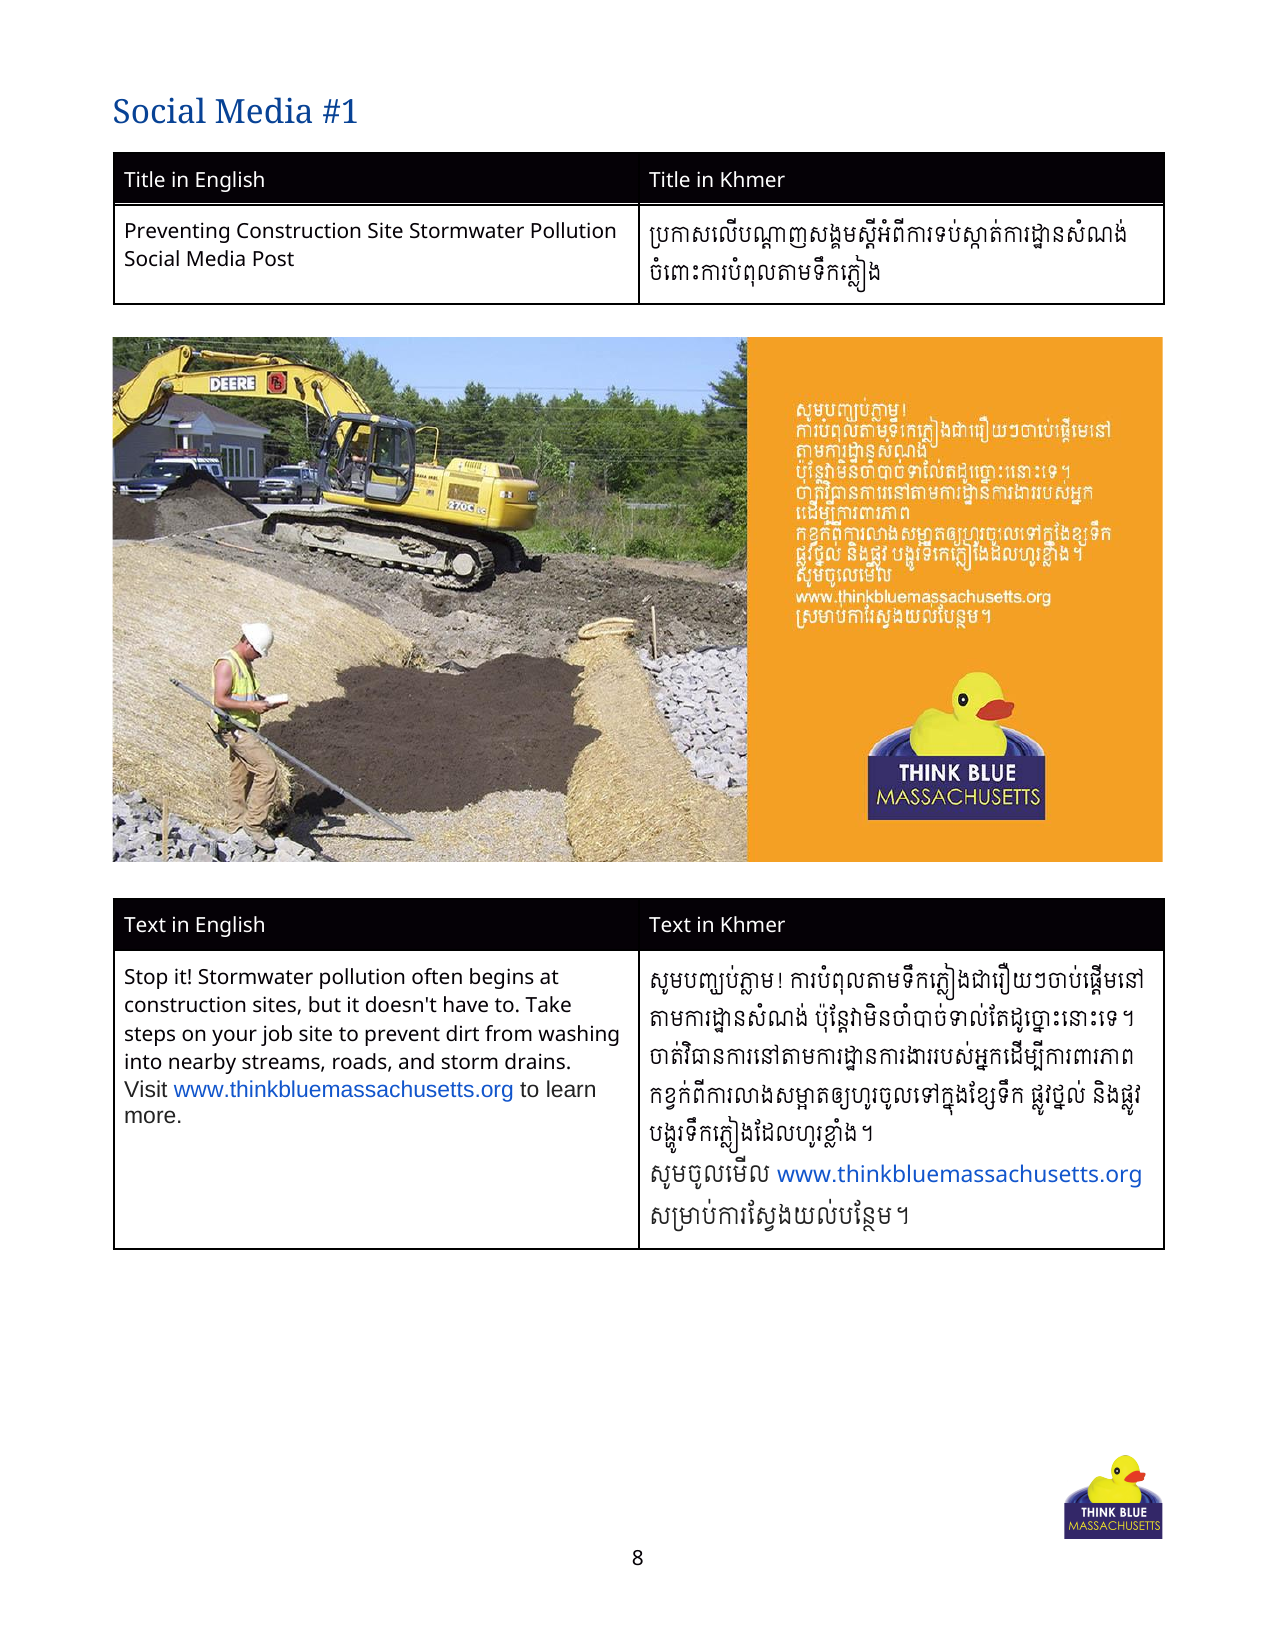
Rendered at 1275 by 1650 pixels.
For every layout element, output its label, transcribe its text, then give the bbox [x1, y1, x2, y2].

table_cell Preventing Construction Site Stormwater Pollution Social Media Post [115, 206, 638, 303]
subtitle Social Media #1 [112, 87, 1162, 133]
table_cell ប្រកាសលើបណ្តាញសង្គមស្តីអំពីការទប់ស្កាត់ការដ្ឋានសំណង់ចំពោះការបំពុលតាមទឹកភ្លៀង [640, 206, 1163, 303]
picture [112, 337, 1163, 862]
table_cell Stop it! Stormwater pollution often begins at construction sites, but it doesn't have to. Take steps on your job site to prevent dirt from washing into nearby streams, roads, and storm drains. Visit www.thinkbluemassachusetts.org to learn more. [115, 951, 638, 1248]
table_header Text in Khmer [640, 900, 1163, 949]
picture [1064, 1455, 1163, 1539]
table_header Title in Khmer [640, 154, 1163, 203]
table_header Text in English [115, 900, 638, 949]
table_header Title in English [115, 154, 638, 203]
table_cell សូមបញ្ឃប់ភ្លាម! ការបំពុលតាមទឹកភ្លៀងជារឿយៗចាប់ផ្តើមនៅ តាមការដ្ឋានសំណង់ ប៉ុន្តែវាមិនចាំបាច់ទាល់តែដូច្នោះនោះទេ។ ចាត់វិធានការនៅតាមការដ្ឋានការងាររបស់អ្នកដើម្បីការពារភាព កខ្វក់ពីការលាងសម្អាតឲ្យហូរចូលទៅក្នុងខ្សែទឹក ផ្លូវថ្នល់ និងផ្លូវ បង្ហូរទឹកភ្លៀងដែលហូរខ្លាំង។ សូមចូលមើល www.thinkbluemassachusetts.org សម្រាប់ការស្វែងយល់បន្ថែម។ [640, 951, 1163, 1248]
